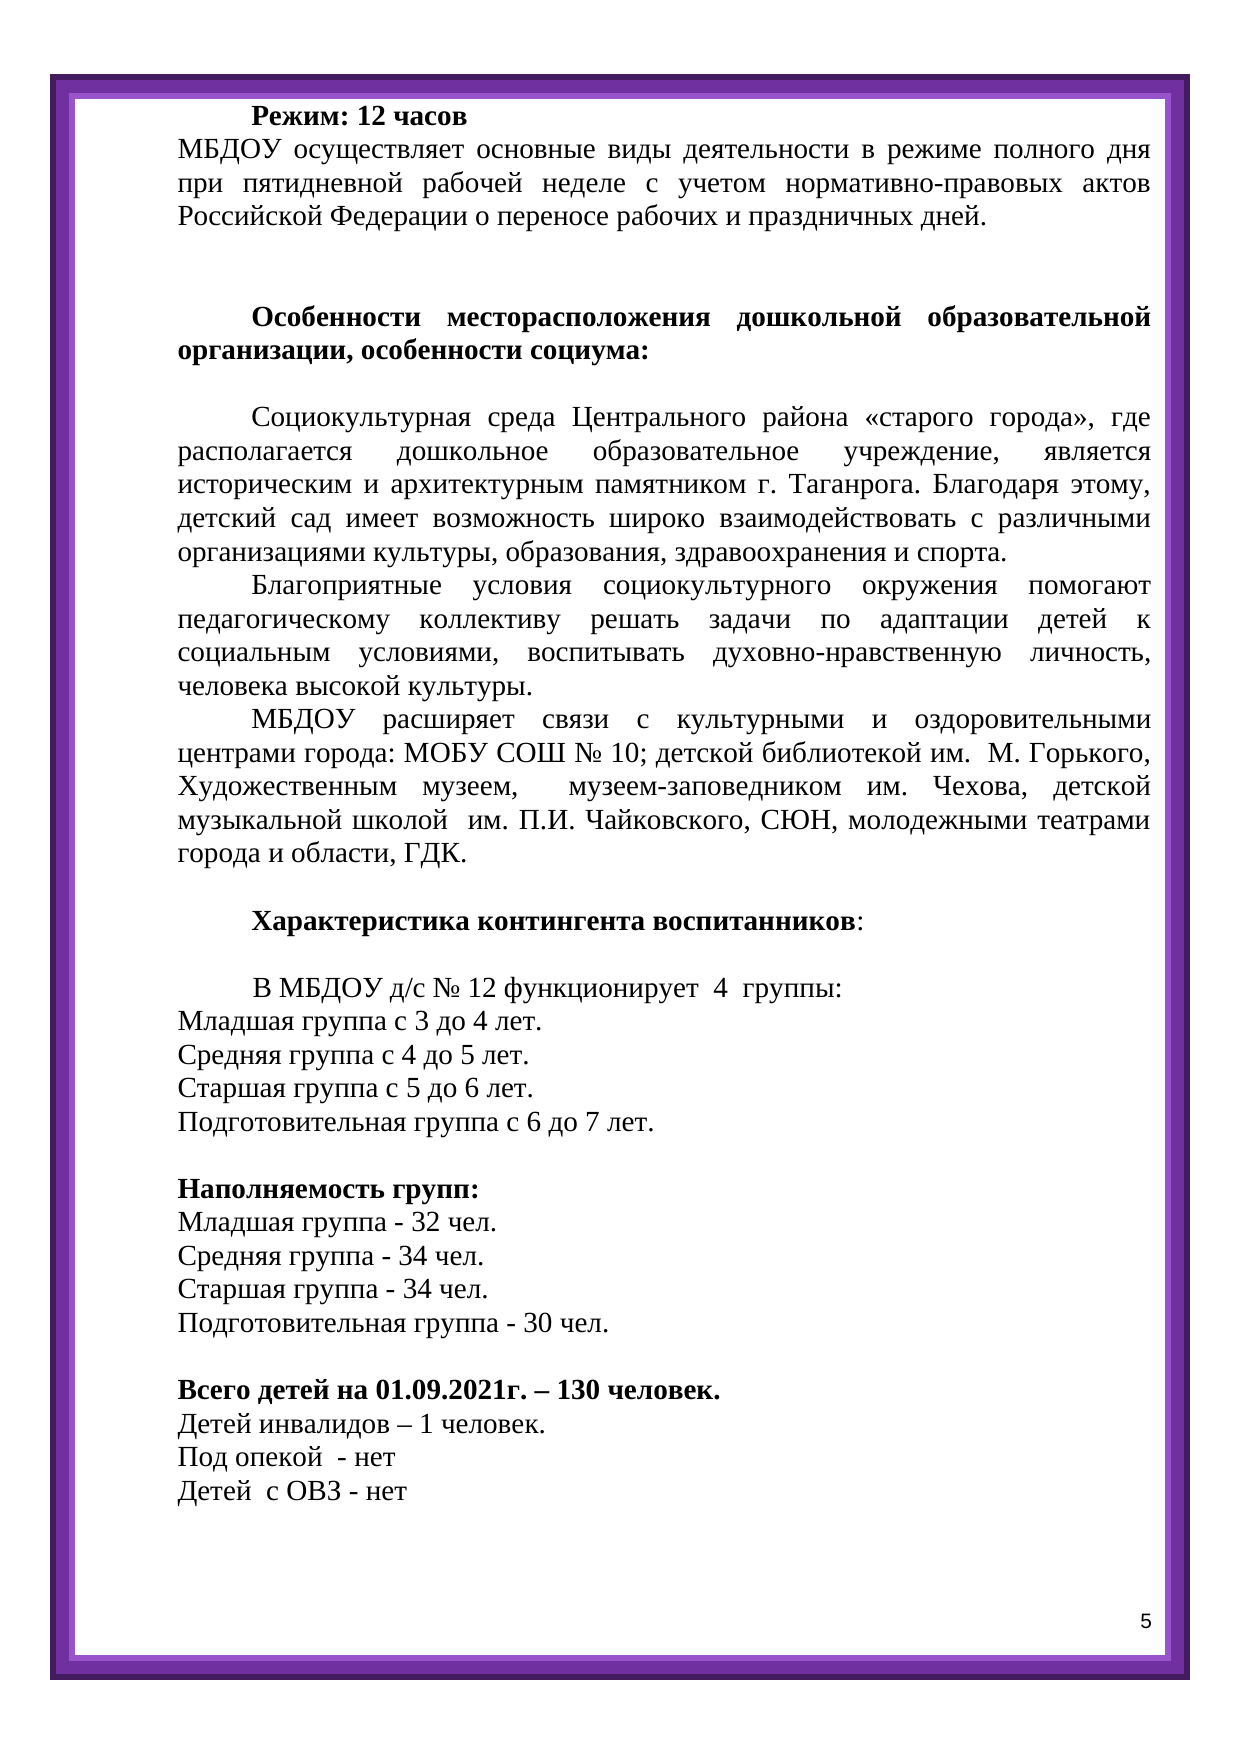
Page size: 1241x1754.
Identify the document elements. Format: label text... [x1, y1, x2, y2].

text Социокультурная среда Центрального района «старого города», где располагается дошкольное образовательное учреждение, является историческим и архитектурным памятником г. Таганрога. Благодаря этому, детский сад имеет возможность широко взаимодействовать с различными организациями культуры, образования, здравоохранения и спорта. [177, 399, 1152, 567]
text МБДОУ расширяет связи с культурными и оздоровительными центрами города: МОБУ СОШ № 10; детской библиотекой им. М. Горького, Художественным музеем, музеем-заповедником им. Чехова, детской музыкальной школой им. П.И. Чайковского, СЮН, молодежными театрами города и области, ГДК. [177, 701, 1152, 869]
text Младшая группа с 3 до 4 лет. [177, 1003, 1152, 1037]
list Особенности месторасположения дошкольной образовательной организации, особенности социума: [177, 299, 1152, 366]
text Подготовительная группа с 6 до 7 лет. [177, 1104, 1152, 1137]
text Подготовительная группа - 30 чел. [177, 1305, 1152, 1339]
text Под опекой - нет [177, 1439, 1152, 1473]
text Старшая группа с 5 до 6 лет. [177, 1070, 1152, 1104]
text Средняя группа с 4 до 5 лет. [177, 1037, 1152, 1070]
text Детей инвалидов – 1 человек. [177, 1406, 1152, 1439]
text Наполняемость групп: [177, 1171, 1152, 1204]
text МБДОУ осуществляет основные виды деятельности в режиме полного дня при пятидневной рабочей неделе с учетом нормативно-правовых актов Российской Федерации о переносе рабочих и праздничных дней. [177, 131, 1152, 232]
list Характеристика контингента воспитанников: [177, 903, 1152, 936]
text Старшая группа - 34 чел. [177, 1272, 1152, 1305]
text Благоприятные условия социокультурного окружения помогают педагогическому коллективу решать задачи по адаптации детей к социальным условиями, воспитывать духовно-нравственную личность, человека высокой культуры. [177, 567, 1152, 701]
text Детей с ОВЗ - нет [177, 1473, 1152, 1506]
text В МБДОУ д/с № 12 функционирует 4 группы: [177, 970, 1152, 1003]
text Всего детей на 01.09.2021г. – 130 человек. [177, 1372, 1152, 1406]
text Младшая группа - 32 чел. [177, 1204, 1152, 1238]
text Режим: 12 часов [177, 99, 1152, 131]
text Средняя группа - 34 чел. [177, 1238, 1152, 1272]
